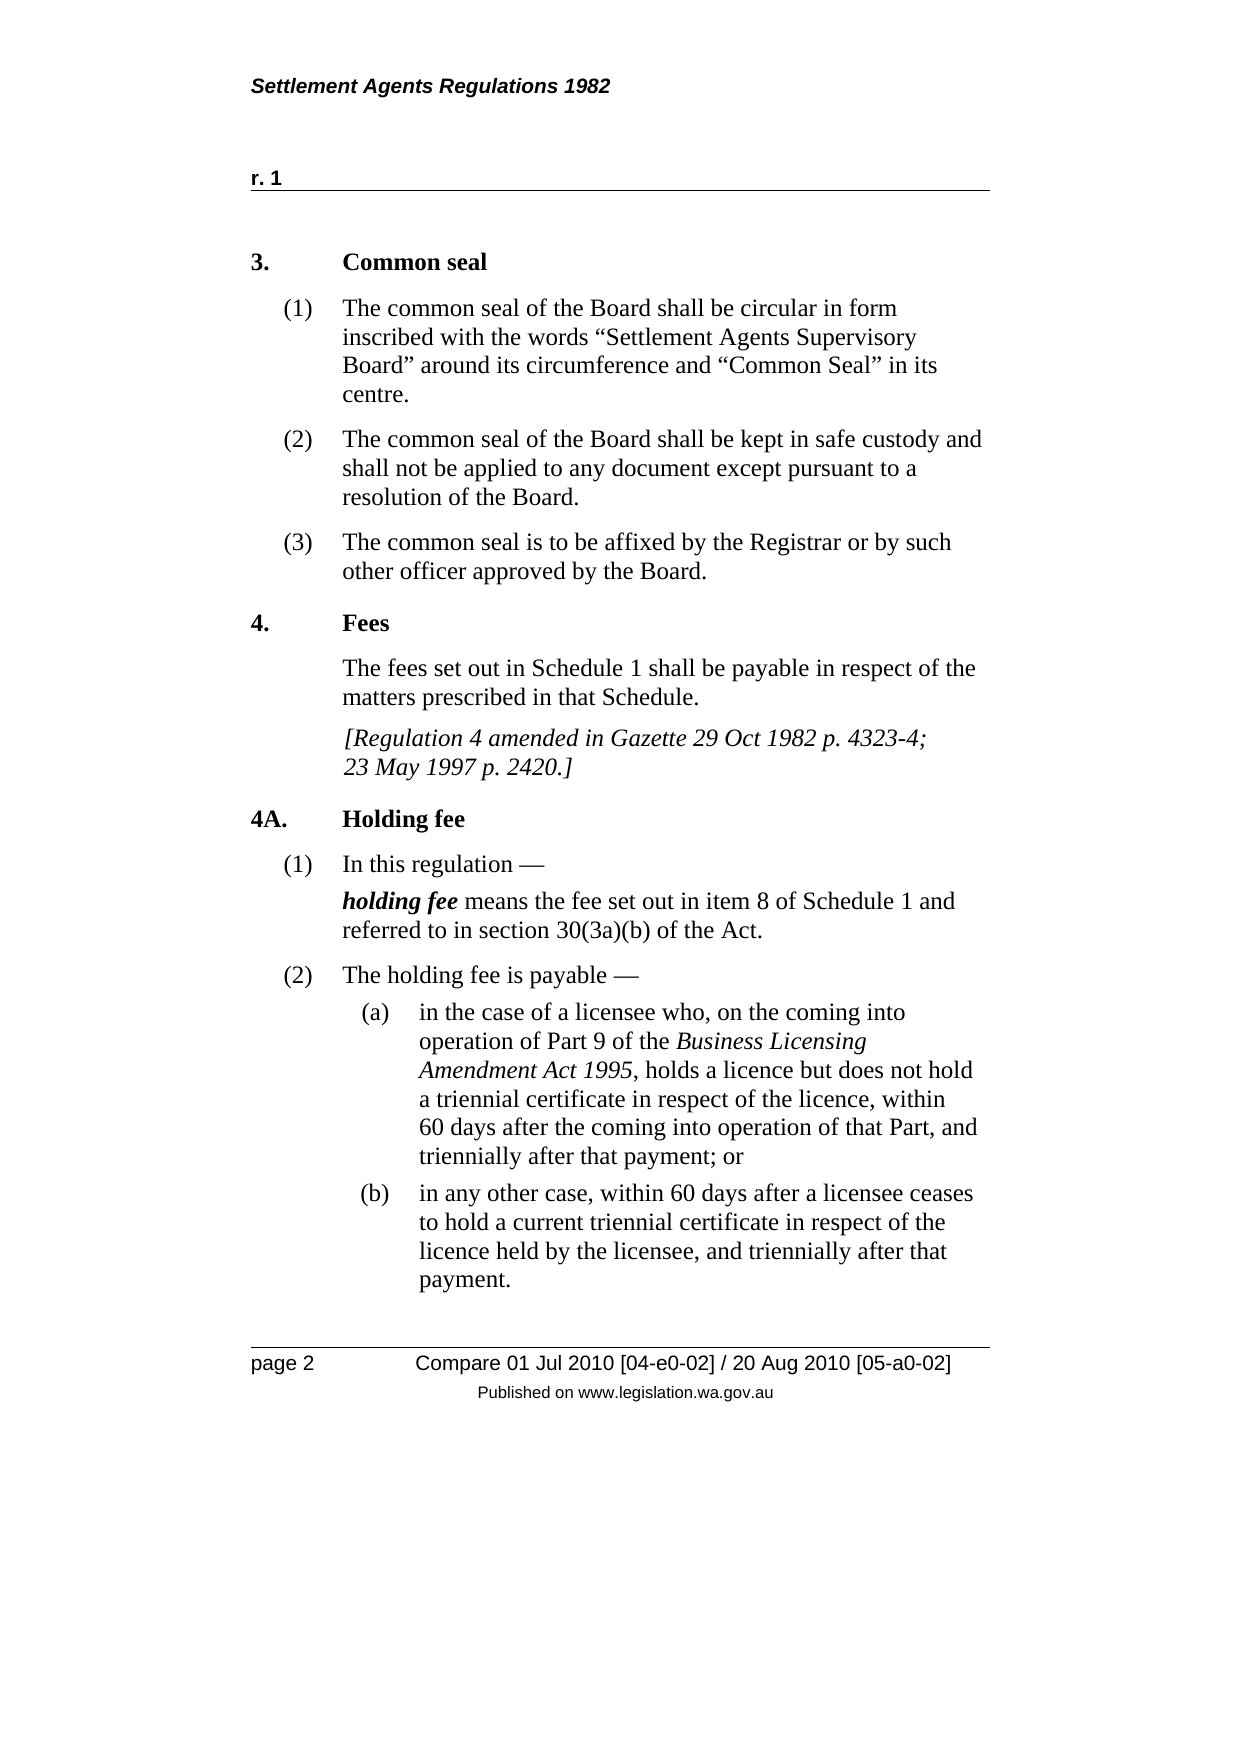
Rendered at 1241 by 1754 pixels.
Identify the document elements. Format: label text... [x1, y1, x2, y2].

subtitle 4. Fees [251, 608, 990, 637]
text (a) in the case of a licensee who, on the coming into operation of Part 9 of the Business Licensing Amendment Act 1995, holds a licence but does not hold a triennial certificate in respect of the licence, within 60 days after the coming into operation of that Part, and triennially after that payment; or [251, 997, 990, 1170]
text (1) The common seal of the Board shall be circular in form inscribed with the words “Settlement Agents Supervisory Board” around its circumference and “Common Seal” in its centre. [251, 293, 990, 408]
text (2) The common seal of the Board shall be kept in safe custody and shall not be applied to any document except pursuant to a resolution of the Board. [251, 424, 990, 511]
text (2) The holding fee is payable — [251, 960, 990, 989]
text The fees set out in Schedule 1 shall be payable in respect of the matters prescribed in that Schedule. [251, 653, 990, 711]
text (b) in any other case, within 60 days after a licensee ceases to hold a current triennial certificate in respect of the licence held by the licensee, and triennially after that payment. [251, 1178, 990, 1293]
text [Regulation 4 amended in Gazette 29 Oct 1982 p. 4323-4; 23 May 1997 p. 2420.] [251, 723, 990, 781]
text holding fee means the fee set out in item 8 of Schedule 1 and referred to in section 30(3a)(b) of the Act. [251, 886, 990, 944]
text (3) The common seal is to be affixed by the Registrar or by such other officer approved by the Board. [251, 527, 990, 585]
subtitle 3. Common seal [251, 247, 990, 276]
text (1) In this regulation — [251, 849, 990, 878]
subtitle 4A. Holding fee [251, 804, 990, 832]
